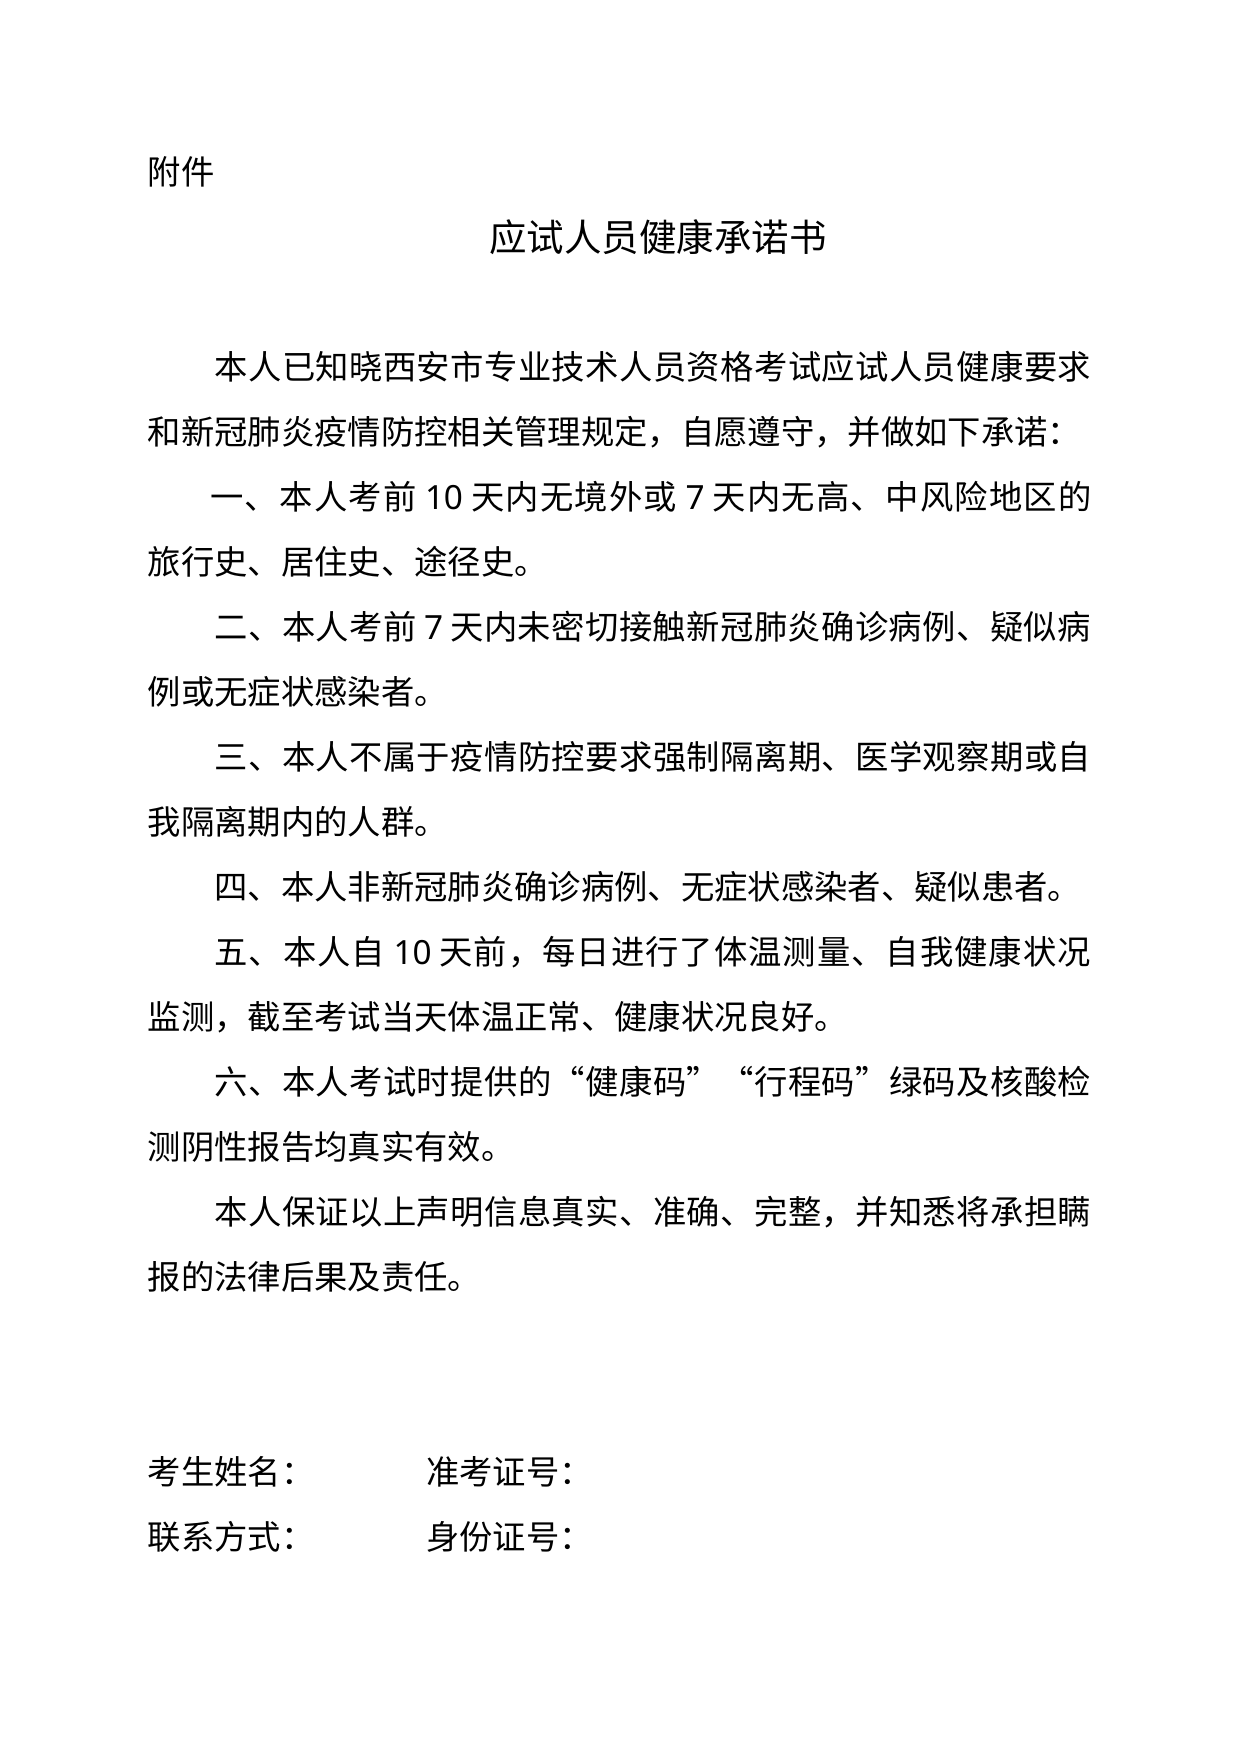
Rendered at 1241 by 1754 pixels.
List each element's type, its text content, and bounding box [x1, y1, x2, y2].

text 二、本人考前7天内未密切接触新冠肺炎确诊病例、疑似病例或无症状感染者。 [148, 592, 1092, 722]
text 本人保证以上声明信息真实、准确、完整，并知悉将承担瞒报的法律后果及责任。 [148, 1177, 1092, 1307]
text 应试人员健康承诺书 [148, 202, 1092, 267]
text 五、本人自10天前，每日进行了体温测量、自我健康状况监测，截至考试当天体温正常、健康状况良好。 [148, 917, 1092, 1047]
text 一、本人考前10天内无境外或7天内无高、中风险地区的旅行史、居住史、途径史。 [148, 462, 1092, 592]
text 考生姓名： 准考证号： [148, 1437, 1092, 1502]
text 联系方式： 身份证号： [148, 1502, 1092, 1567]
text 本人已知晓西安市专业技术人员资格考试应试人员健康要求和新冠肺炎疫情防控相关管理规定，自愿遵守，并做如下承诺： [148, 332, 1092, 462]
text 附件 [148, 137, 1092, 202]
text 四、本人非新冠肺炎确诊病例、无症状感染者、疑似患者。 [148, 852, 1092, 917]
text 三、本人不属于疫情防控要求强制隔离期、医学观察期或自我隔离期内的人群。 [148, 722, 1092, 852]
text 六、本人考试时提供的“健康码”“行程码”绿码及核酸检测阴性报告均真实有效。 [148, 1047, 1092, 1177]
